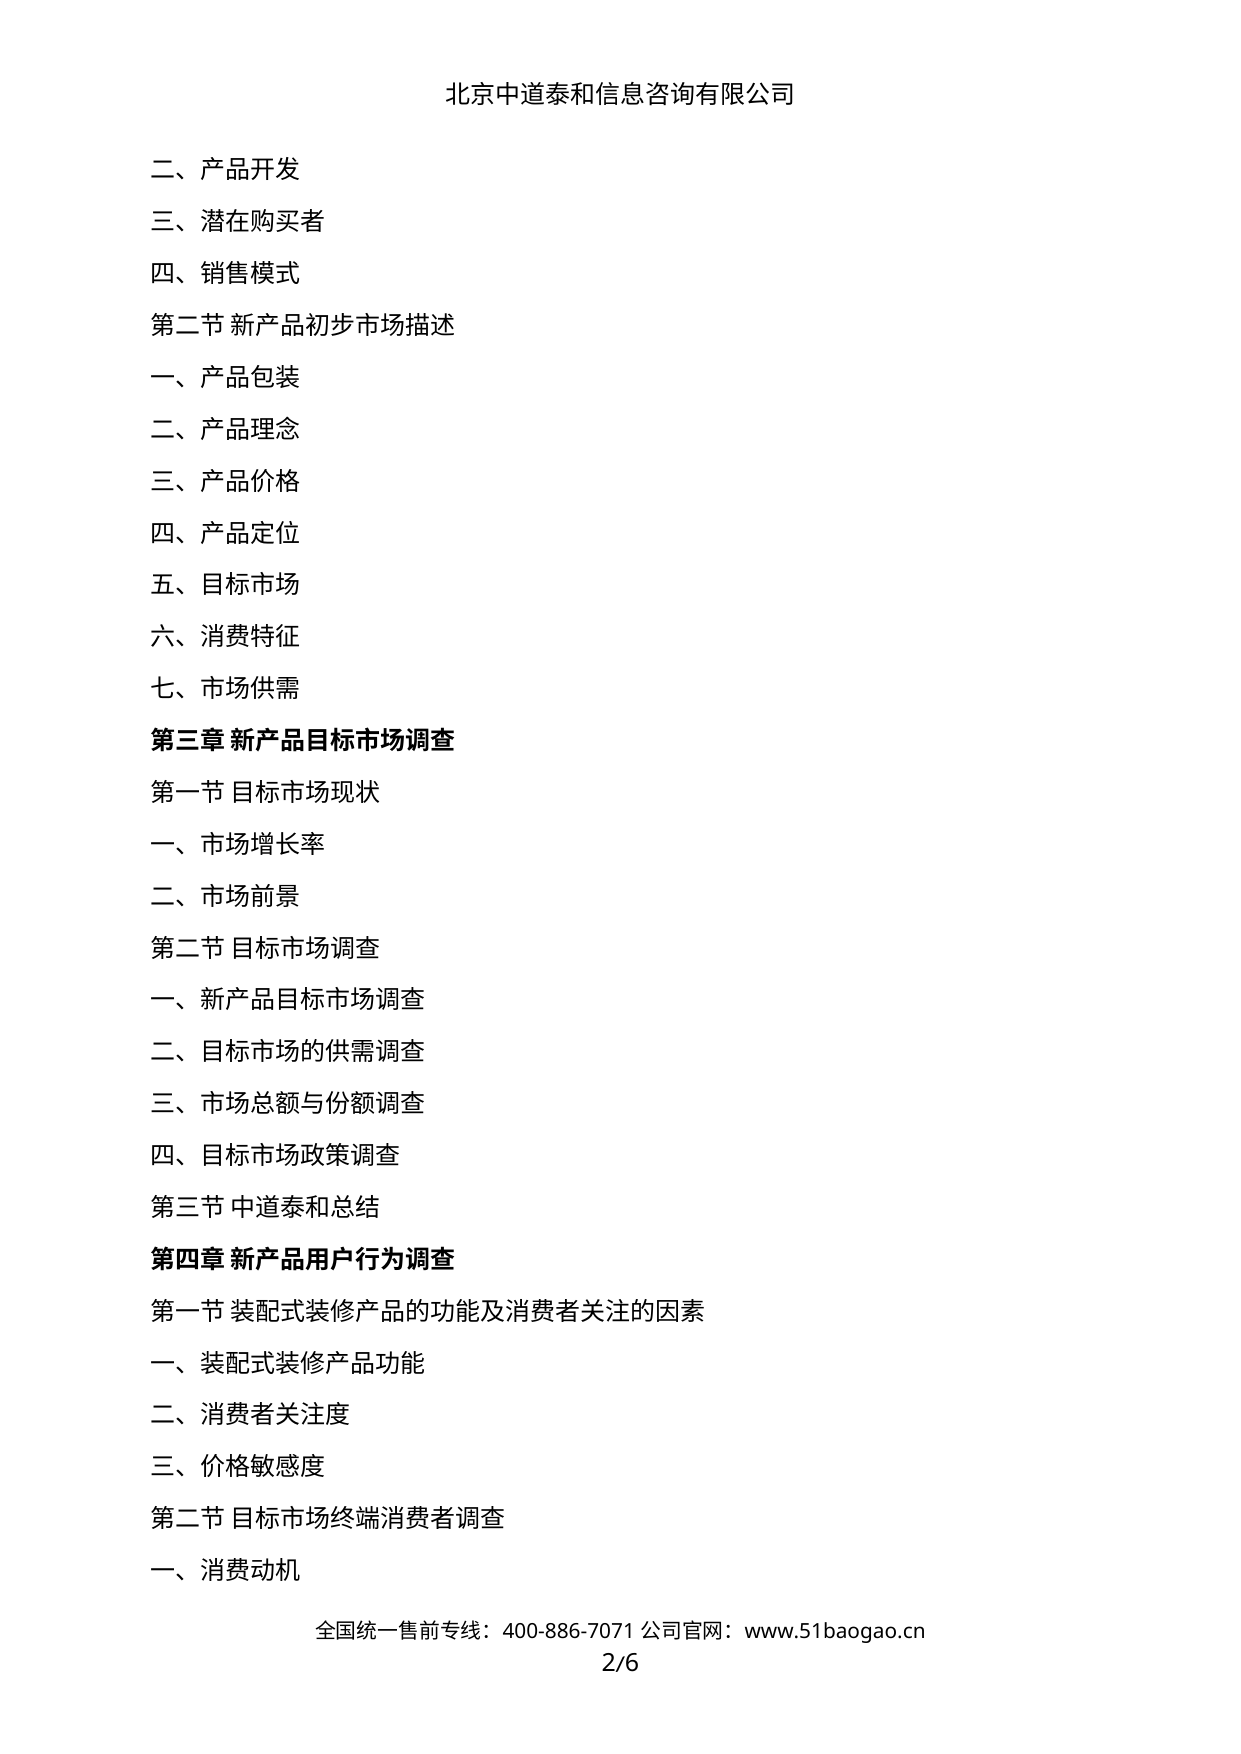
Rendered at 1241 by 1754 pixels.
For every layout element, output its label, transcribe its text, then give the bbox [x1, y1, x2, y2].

text 五、目标市场 [150, 565, 1090, 601]
text 三、产品价格 [150, 461, 1090, 497]
text 第三节 中道泰和总结 [150, 1187, 1090, 1224]
text 四、销售模式 [150, 254, 1090, 290]
text 一、装配式装修产品功能 [150, 1343, 1090, 1379]
text 二、市场前景 [150, 876, 1090, 912]
text 四、产品定位 [150, 513, 1090, 549]
text 二、产品开发 [150, 150, 1090, 186]
text 二、消费者关注度 [150, 1395, 1090, 1431]
text 第四章 新产品用户行为调查 [150, 1239, 1090, 1276]
text 第一节 装配式装修产品的功能及消费者关注的因素 [150, 1291, 1090, 1327]
text 第一节 目标市场现状 [150, 772, 1090, 809]
text 六、消费特征 [150, 617, 1090, 653]
text 第三章 新产品目标市场调查 [150, 721, 1090, 757]
text 一、市场增长率 [150, 824, 1090, 861]
text 二、目标市场的供需调查 [150, 1032, 1090, 1068]
text 一、产品包装 [150, 357, 1090, 394]
text 一、新产品目标市场调查 [150, 980, 1090, 1016]
text 三、潜在购买者 [150, 202, 1090, 238]
text 二、产品理念 [150, 409, 1090, 446]
text 一、消费动机 [150, 1551, 1090, 1587]
text 三、市场总额与份额调查 [150, 1084, 1090, 1120]
text 第二节 新产品初步市场描述 [150, 306, 1090, 342]
text 三、价格敏感度 [150, 1447, 1090, 1483]
text 第二节 目标市场调查 [150, 928, 1090, 964]
text 第二节 目标市场终端消费者调查 [150, 1499, 1090, 1535]
text 四、目标市场政策调查 [150, 1136, 1090, 1172]
text 七、市场供需 [150, 669, 1090, 705]
